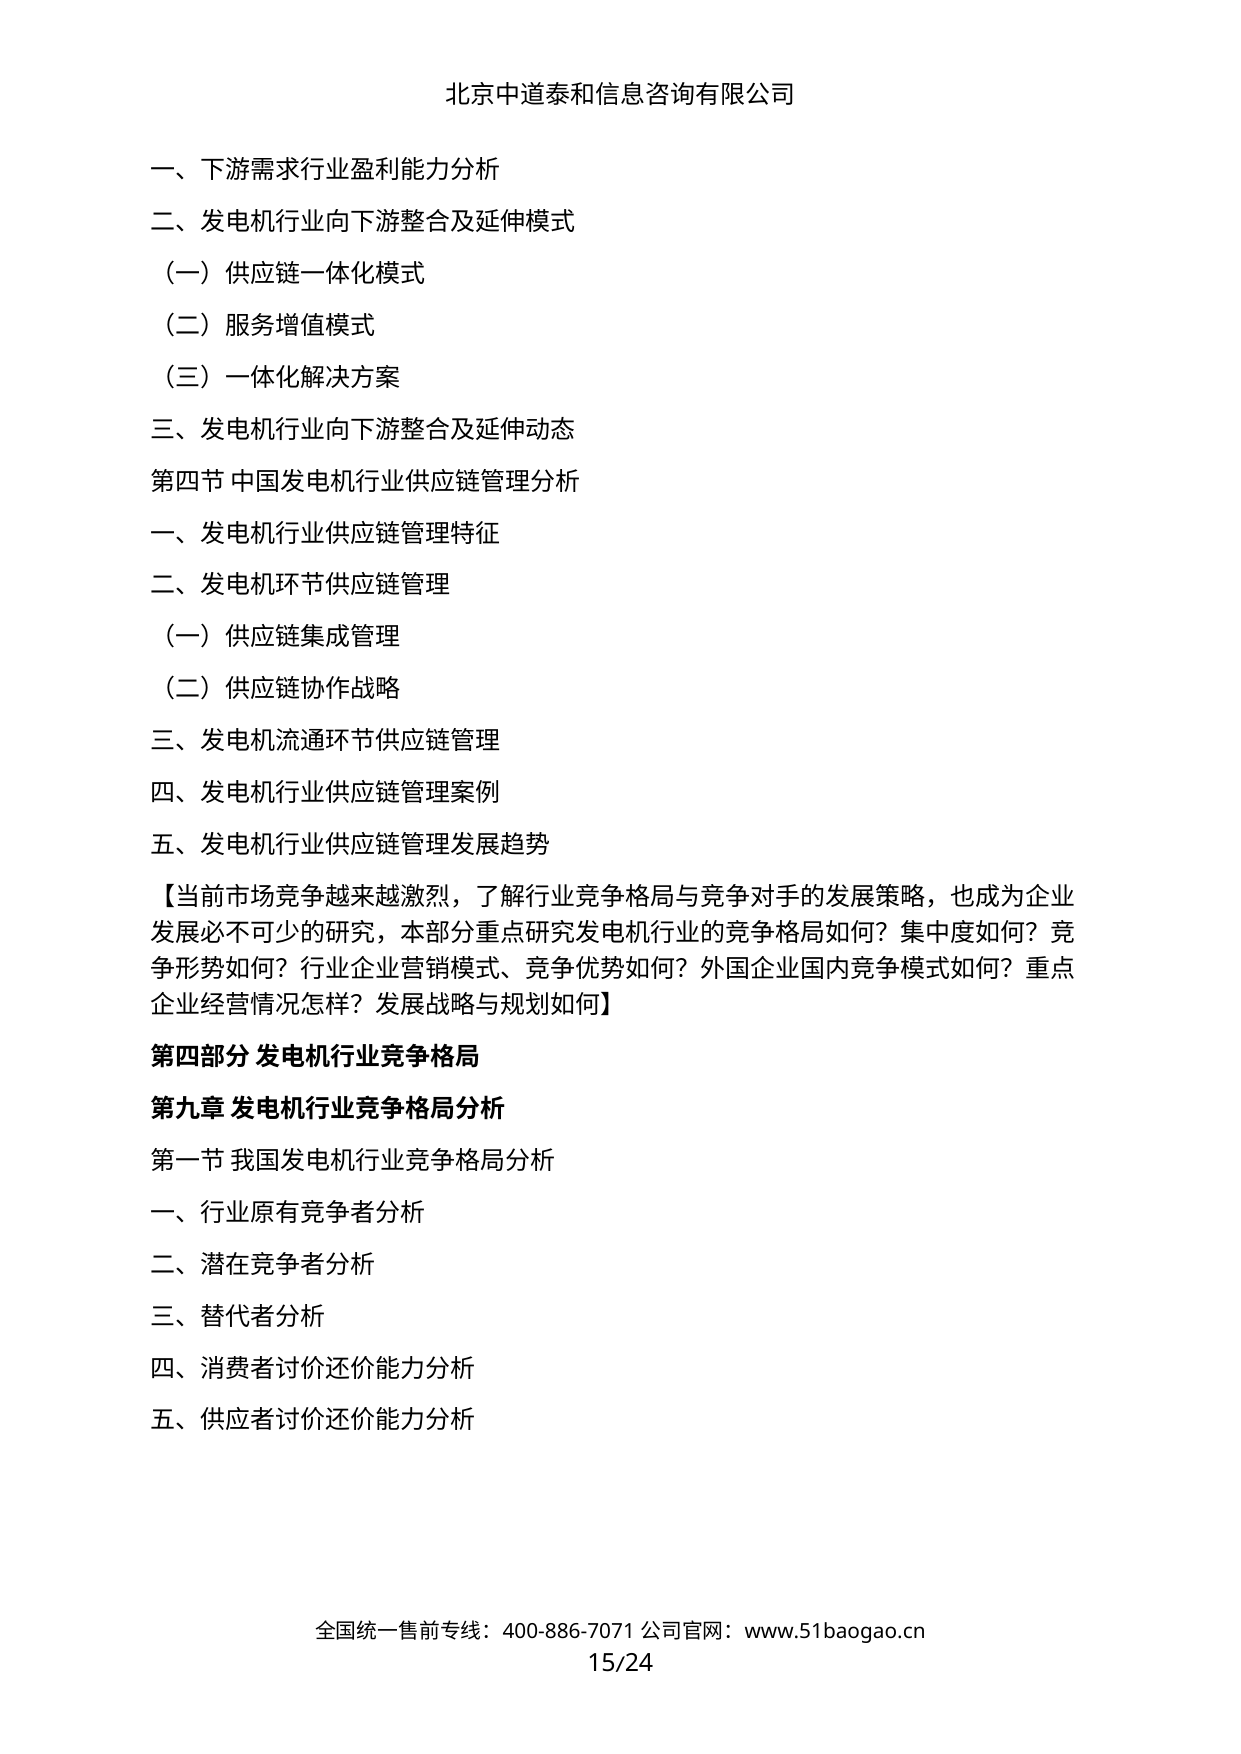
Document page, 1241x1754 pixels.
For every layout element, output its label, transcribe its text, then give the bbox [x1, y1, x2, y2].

text 四、消费者讨价还价能力分析 [150, 1348, 1090, 1384]
text 二、潜在竞争者分析 [150, 1244, 1090, 1281]
text 三、替代者分析 [150, 1296, 1090, 1332]
text 【当前市场竞争越来越激烈，了解行业竞争格局与竞争对手的发展策略，也成为企业发展必不可少的研究，本部分重点研究发电机行业的竞争格局如何？集中度如何？竞争形势如何？行业企业营销模式、竞争优势如何？外国企业国内竞争模式如何？重点企业经营情况怎样？发展战略与规划如何】 [150, 876, 1090, 1021]
text 第四部分 发电机行业竞争格局 [150, 1037, 1090, 1073]
text 三、发电机流通环节供应链管理 [150, 721, 1090, 757]
text 一、下游需求行业盈利能力分析 [150, 150, 1090, 186]
text 一、行业原有竞争者分析 [150, 1192, 1090, 1229]
text 五、供应者讨价还价能力分析 [150, 1400, 1090, 1436]
text （二）服务增值模式 [150, 306, 1090, 342]
text 第四节 中国发电机行业供应链管理分析 [150, 461, 1090, 497]
text （二）供应链协作战略 [150, 669, 1090, 705]
text （一）供应链集成管理 [150, 617, 1090, 653]
text 第九章 发电机行业竞争格局分析 [150, 1089, 1090, 1125]
text 四、发电机行业供应链管理案例 [150, 772, 1090, 809]
text 第一节 我国发电机行业竞争格局分析 [150, 1141, 1090, 1177]
text 二、发电机行业向下游整合及延伸模式 [150, 202, 1090, 238]
text （一）供应链一体化模式 [150, 254, 1090, 290]
text 三、发电机行业向下游整合及延伸动态 [150, 409, 1090, 446]
text 五、发电机行业供应链管理发展趋势 [150, 824, 1090, 861]
text 一、发电机行业供应链管理特征 [150, 513, 1090, 549]
text 二、发电机环节供应链管理 [150, 565, 1090, 601]
text （三）一体化解决方案 [150, 357, 1090, 394]
